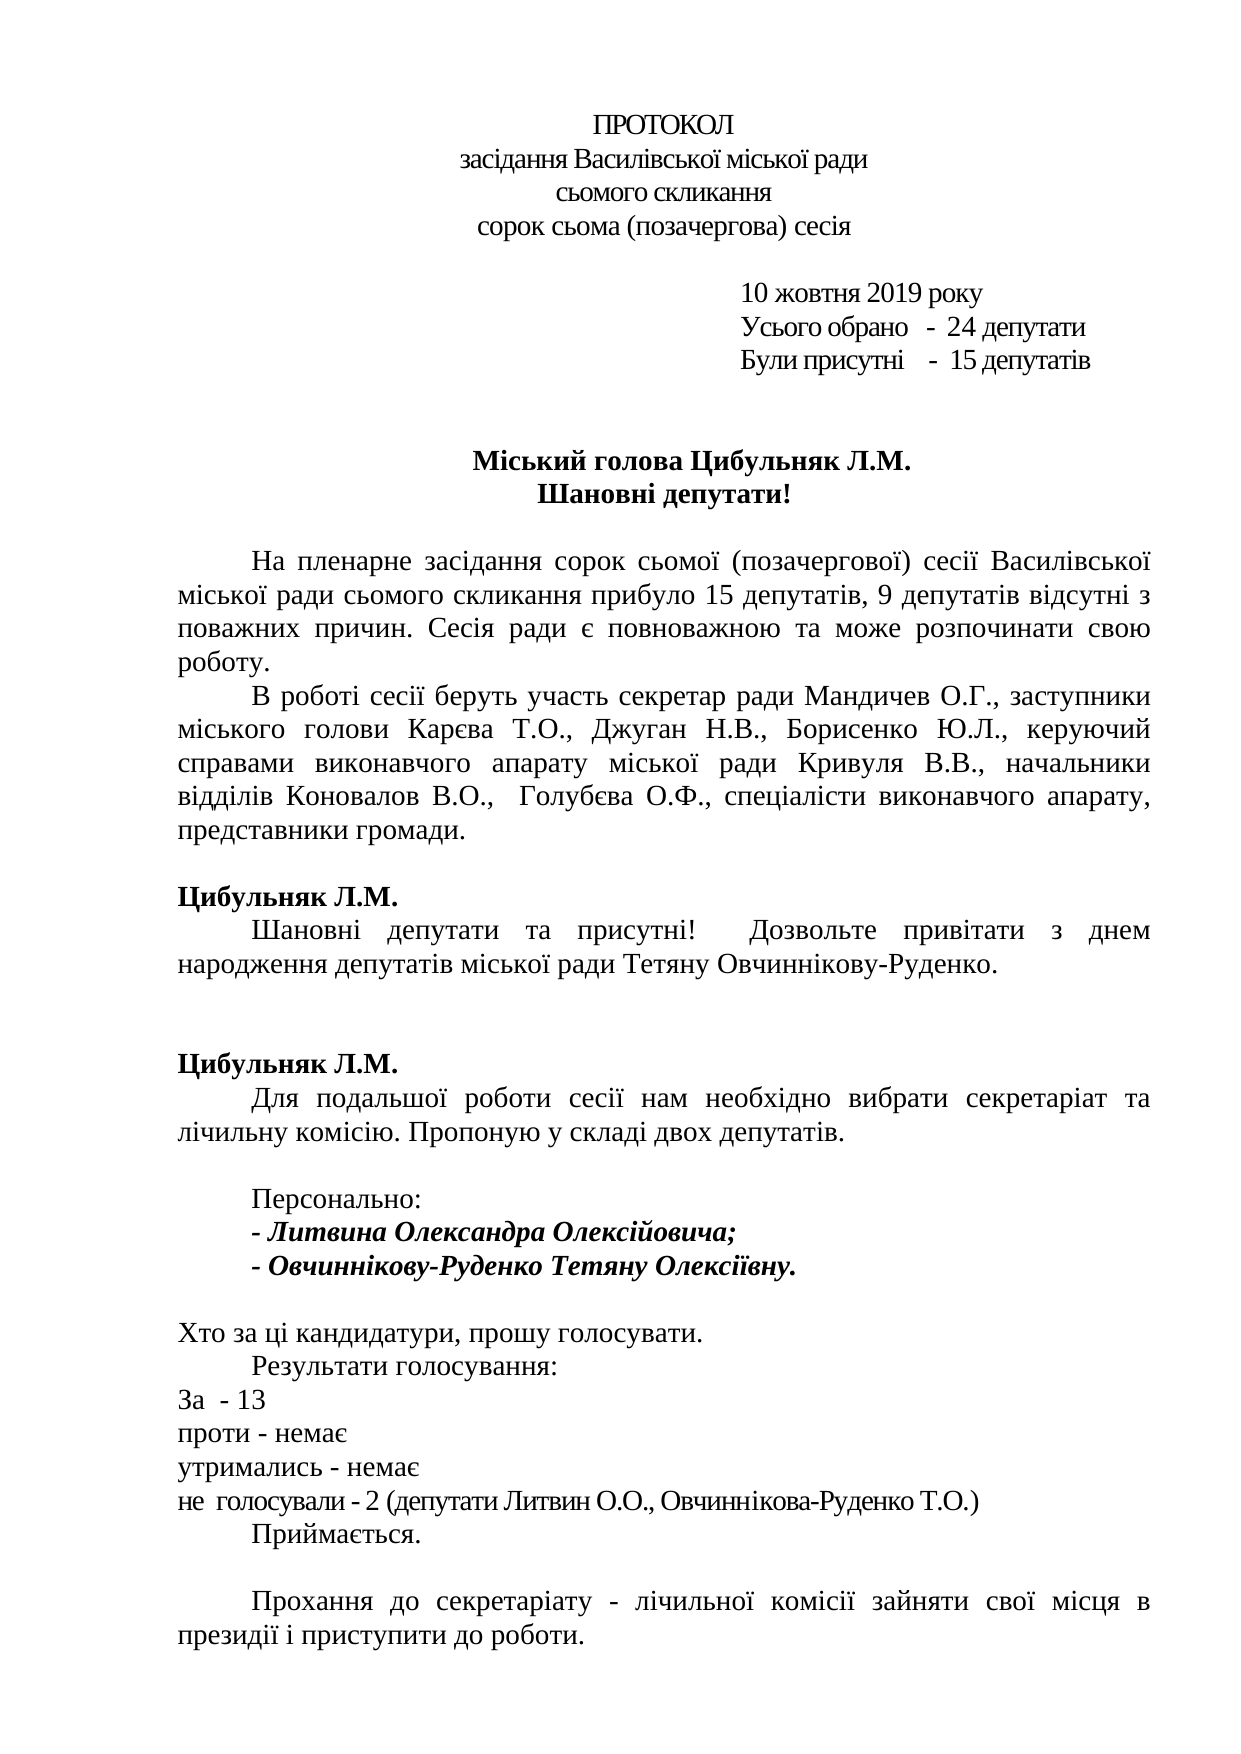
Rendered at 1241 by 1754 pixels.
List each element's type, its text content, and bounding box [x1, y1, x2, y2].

title Для подальшої роботи сесії нам необхідно вибрати секретаріат та лічильну комісію. Пропоную у складі двох депутатів. [177, 1080, 1152, 1147]
title Міський голова Цибульняк Л.М. [398, 443, 1152, 476]
title Прохання до секретаріату - лічильної комісії зайняти свої місця в президії і приступити до роботи. [177, 1583, 1152, 1650]
text сьомого скликання [177, 174, 1152, 208]
title Шановні депутати та присутні! Дозвольте привітати з днем народження депутатів міської ради Тетяну Овчиннікову-Руденко. [177, 912, 1152, 979]
title На пленарне засідання сорок сьомої (позачергової) сесії Василівської міської ради сьомого скликання прибуло 15 депутатів, 9 депутатів відсутні з поважних причин. Сесія ради є повноважною та може розпочинати свою роботу. [177, 543, 1152, 678]
text Були присутні - 15 депутатів [177, 342, 1152, 376]
title - Овчиннікову-Руденко Тетяну Олексіївну. [177, 1248, 1152, 1281]
title Приймається. [177, 1516, 1152, 1550]
text ПРОТОКОЛ [177, 107, 1152, 141]
text засідання Василівської міської ради [177, 141, 1152, 174]
text проти - немає [177, 1416, 1152, 1449]
text Хто за ці кандидатури, прошу голосувати. [177, 1315, 1152, 1348]
title Персонально: [177, 1181, 1152, 1214]
title Цибульняк Л.М. [177, 1047, 1152, 1080]
title Шановні депутати! [177, 476, 1152, 510]
text За - 13 [177, 1382, 1152, 1416]
text 10 жовтня 2019 року [177, 275, 1152, 309]
text Результати голосування: [177, 1348, 1152, 1382]
text Усього обрано - 24 депутати [177, 309, 1152, 342]
title - Литвина Олександра Олексійовича; [177, 1214, 1152, 1248]
text не голосували - 2 (депутати Литвин О.О., Овчиннікова-Руденко Т.О.) [177, 1483, 1152, 1516]
text сорок сьома (позачергова) сесія [177, 208, 1152, 242]
text В роботі сесії беруть участь секретар ради Мандичев О.Г., заступники міського голови Карєва Т.О., Джуган Н.В., Борисенко Ю.Л., керуючий справами виконавчого апарату міської ради Кривуля В.В., начальники відділів Коновалов В.О., Голубєва О.Ф., спеціалісти виконавчого апарату, представники громади. [177, 678, 1152, 845]
title Цибульняк Л.М. [177, 879, 1152, 912]
text утримались - немає [177, 1449, 1152, 1483]
